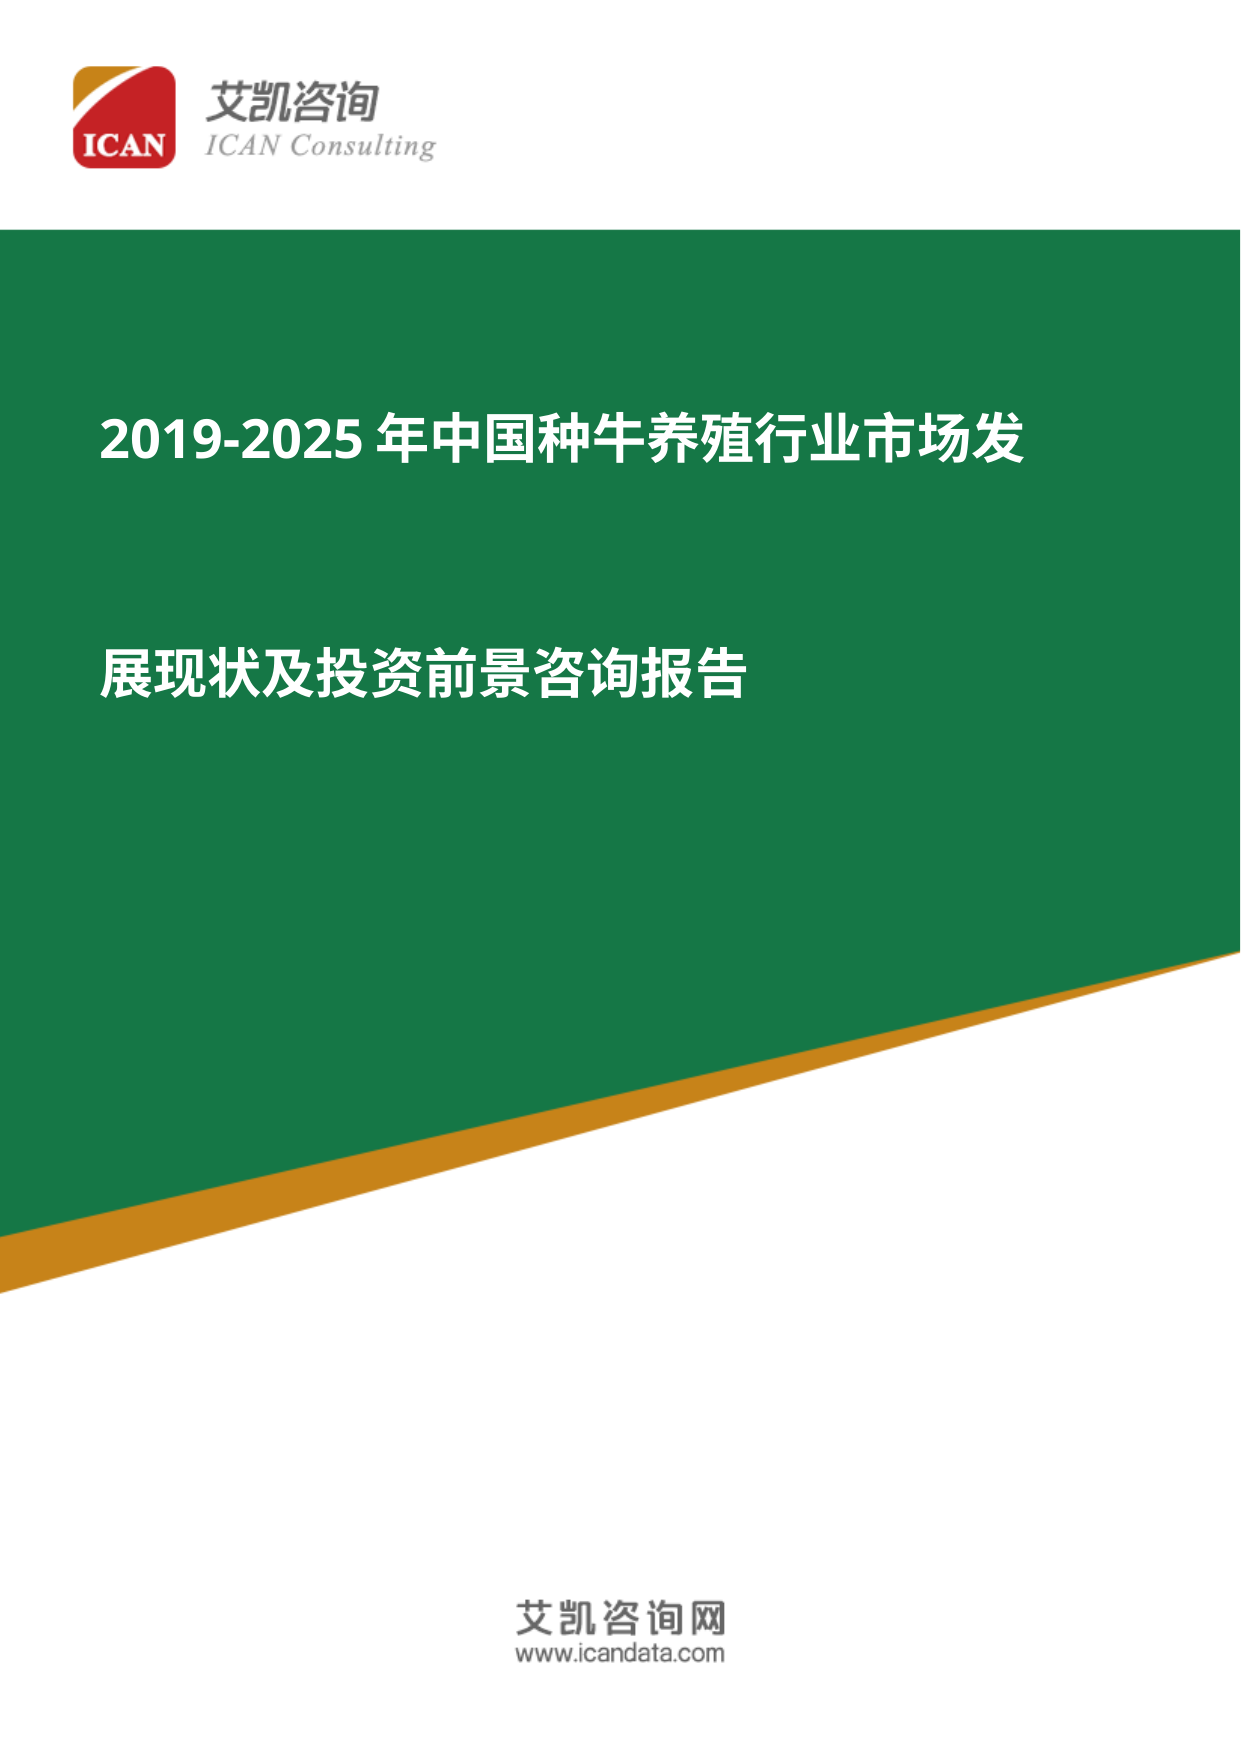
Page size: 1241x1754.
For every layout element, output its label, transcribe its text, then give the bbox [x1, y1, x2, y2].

subtitle 2019-2025年中国种牛养殖行业市场发展现状及投资前景咨询报告 [99, 386, 1053, 718]
picture [0, 5, 1241, 1754]
